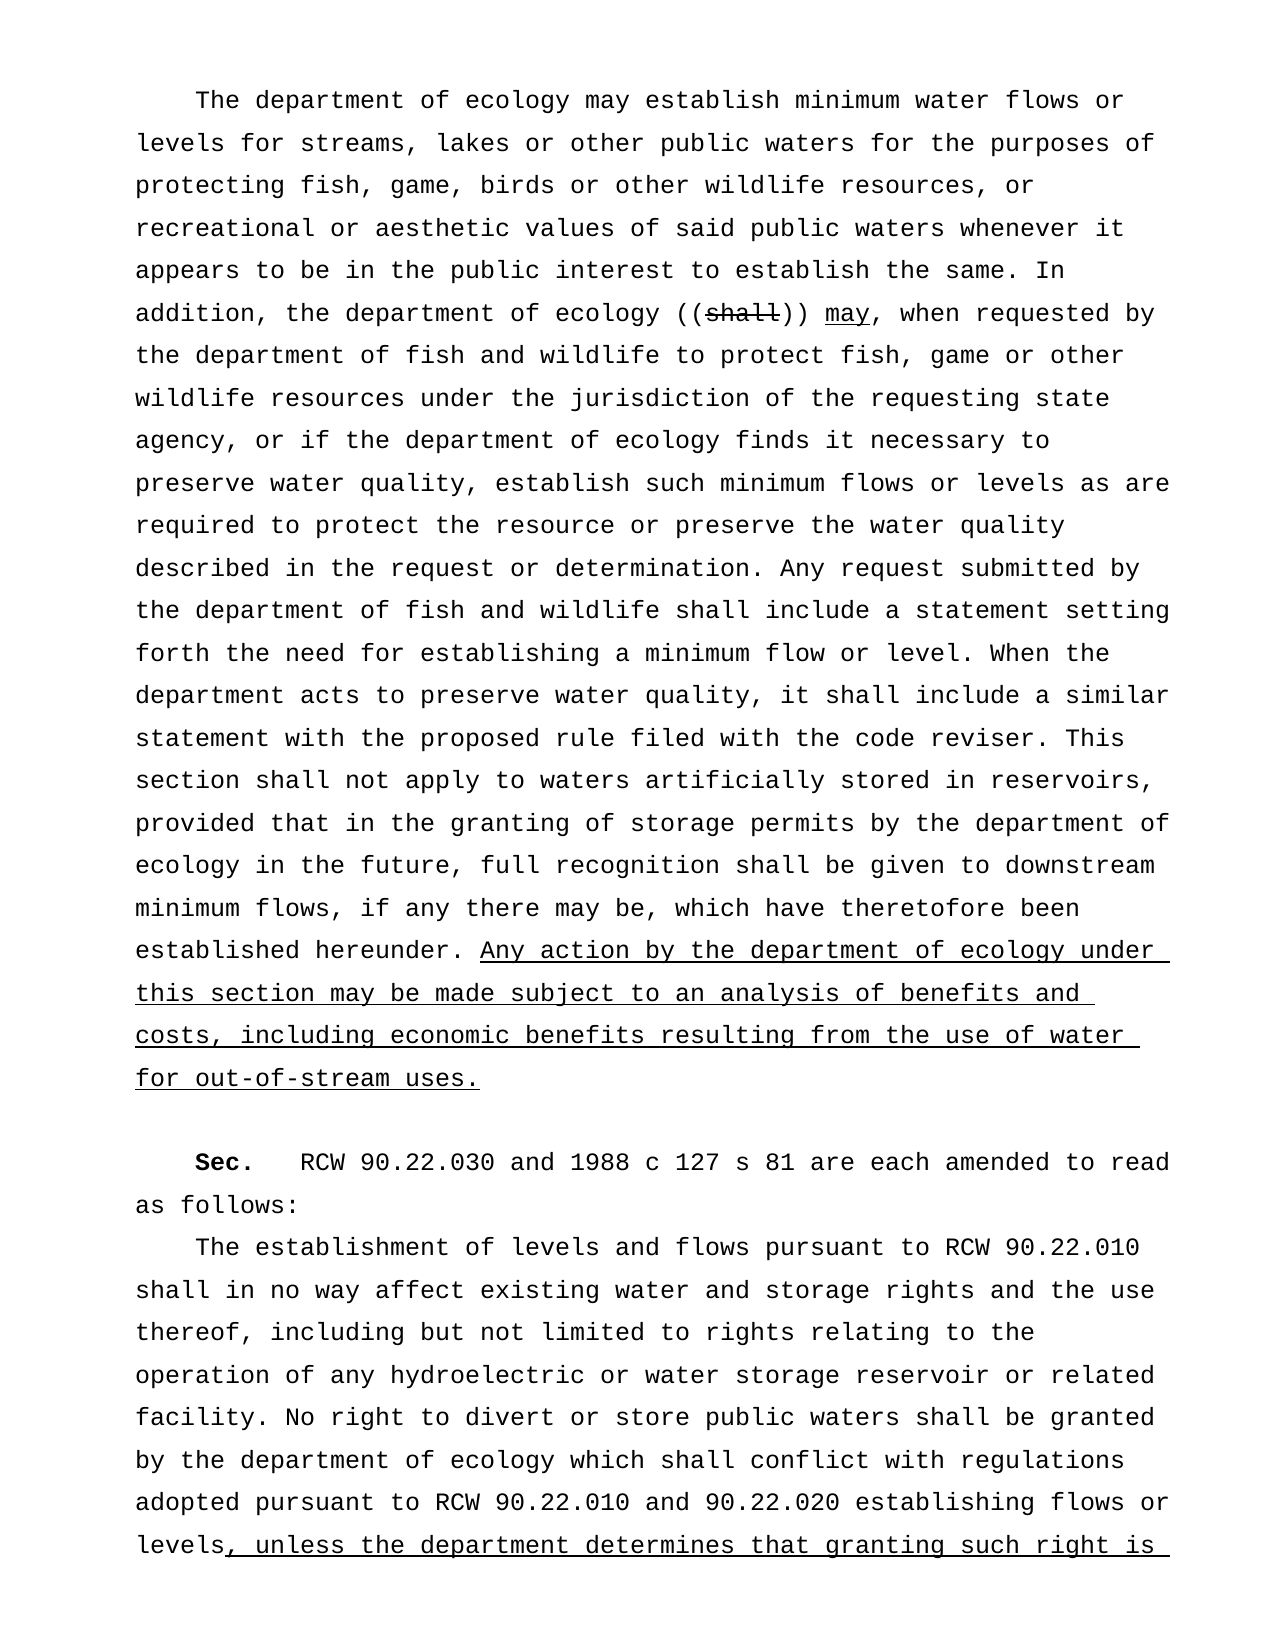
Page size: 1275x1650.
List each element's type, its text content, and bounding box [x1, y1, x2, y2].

text Sec. RCW 90.22.030 and 1988 c 127 s 81 are each amended to read as follows: [135, 1137, 1170, 1222]
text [135, 1222, 1170, 1562]
text The department of ecology may establish minimum water flows or levels for streams, lakes or other public waters for the purposes of protecting fish, game, birds or other wildlife resources, or recreational or aesthetic values of said public waters whenever it appears to be in the public interest to establish the same. In addition, the department of ecology ((shall)) may, when requested by the department of fish and wildlife to protect fish, game or other wildlife resources under the jurisdiction of the requesting state agency, or if the department of ecology finds it necessary to preserve water quality, establish such minimum flows or levels as are required to protect the resource or preserve the water quality described in the request or determination. Any request submitted by the department of fish and wildlife shall include a statement setting forth the need for establishing a minimum flow or level. When the department acts to preserve water quality, it shall include a similar statement with the proposed rule filed with the code reviser. This section shall not apply to waters artificially stored in reservoirs, provided that in the granting of storage permits by the department of ecology in the future, full recognition shall be given to downstream minimum flows, if any there may be, which have theretofore been established hereunder. Any action by the department of ecology under this section may be made subject to an analysis of benefits and costs, including economic benefits resulting from the use of water for out-of-stream uses. [135, 75, 1170, 1095]
